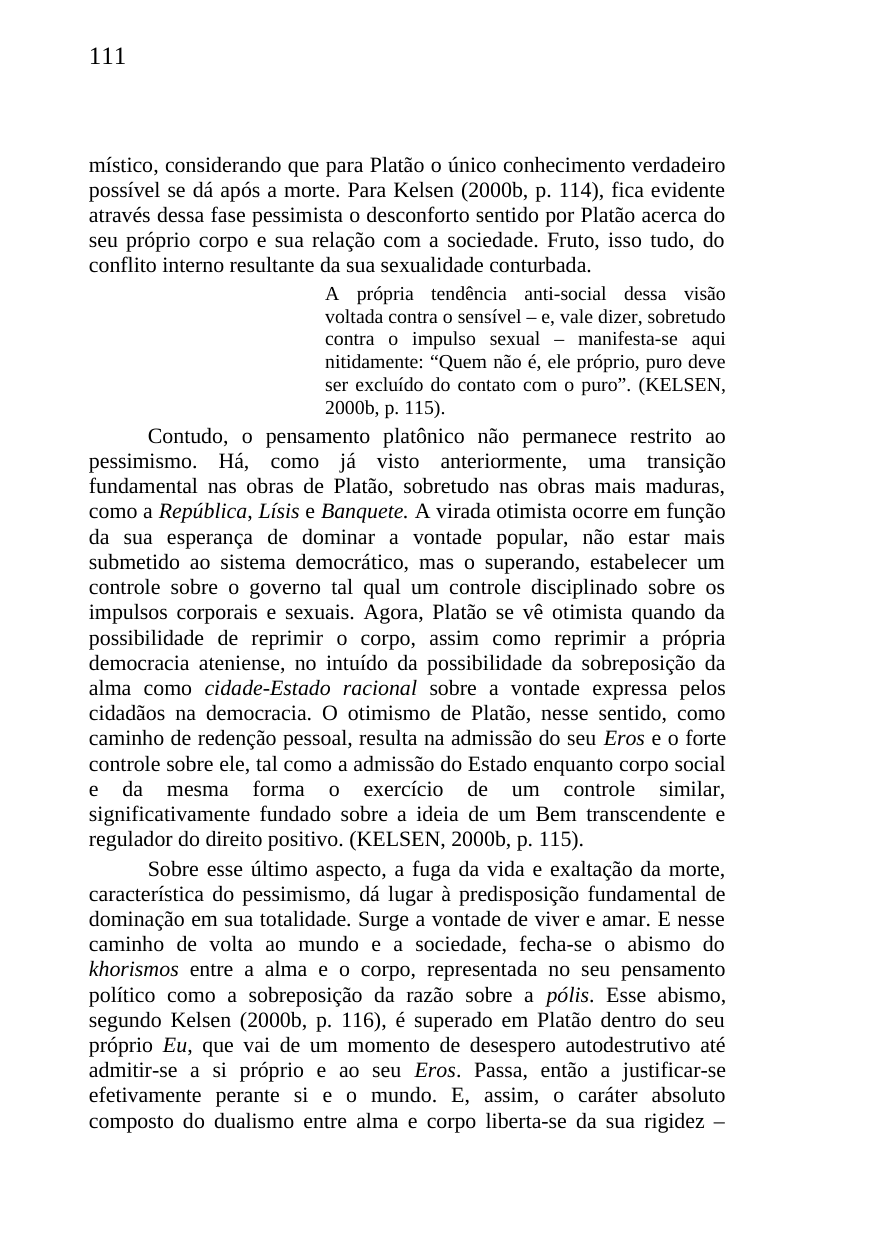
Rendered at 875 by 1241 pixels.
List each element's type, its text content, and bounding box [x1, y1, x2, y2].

text A própria tendência anti-social dessa visão voltada contra o sensível – e, vale dizer, sobretudo contra o impulso sexual – manifesta-se aqui nitidamente: “Quem não é, ele próprio, puro deve ser excluído do contato com o puro”. (KELSEN, 2000b, p. 115). [325, 282, 726, 419]
text Contudo, o pensamento platônico não permanece restrito ao pessimismo. Há, como já visto anteriormente, uma transição fundamental nas obras de Platão, sobretudo nas obras mais maduras, como a República, Lísis e Banquete. A virada otimista ocorre em função da sua esperança de dominar a vontade popular, não estar mais submetido ao sistema democrático, mas o superando, estabelecer um controle sobre o governo tal qual um controle disciplinado sobre os impulsos corporais e sexuais. Agora, Platão se vê otimista quando da possibilidade de reprimir o corpo, assim como reprimir a própria democracia ateniense, no intuído da possibilidade da sobreposição da alma como cidade-Estado racional sobre a vontade expressa pelos cidadãos na democracia. O otimismo de Platão, nesse sentido, como caminho de redenção pessoal, resulta na admissão do seu Eros e o forte controle sobre ele, tal como a admissão do Estado enquanto corpo social e da mesma forma o exercício de um controle similar, significativamente fundado sobre a ideia de um Bem transcendente e regulador do direito positivo. (KELSEN, 2000b, p. 115). [89, 423, 726, 851]
